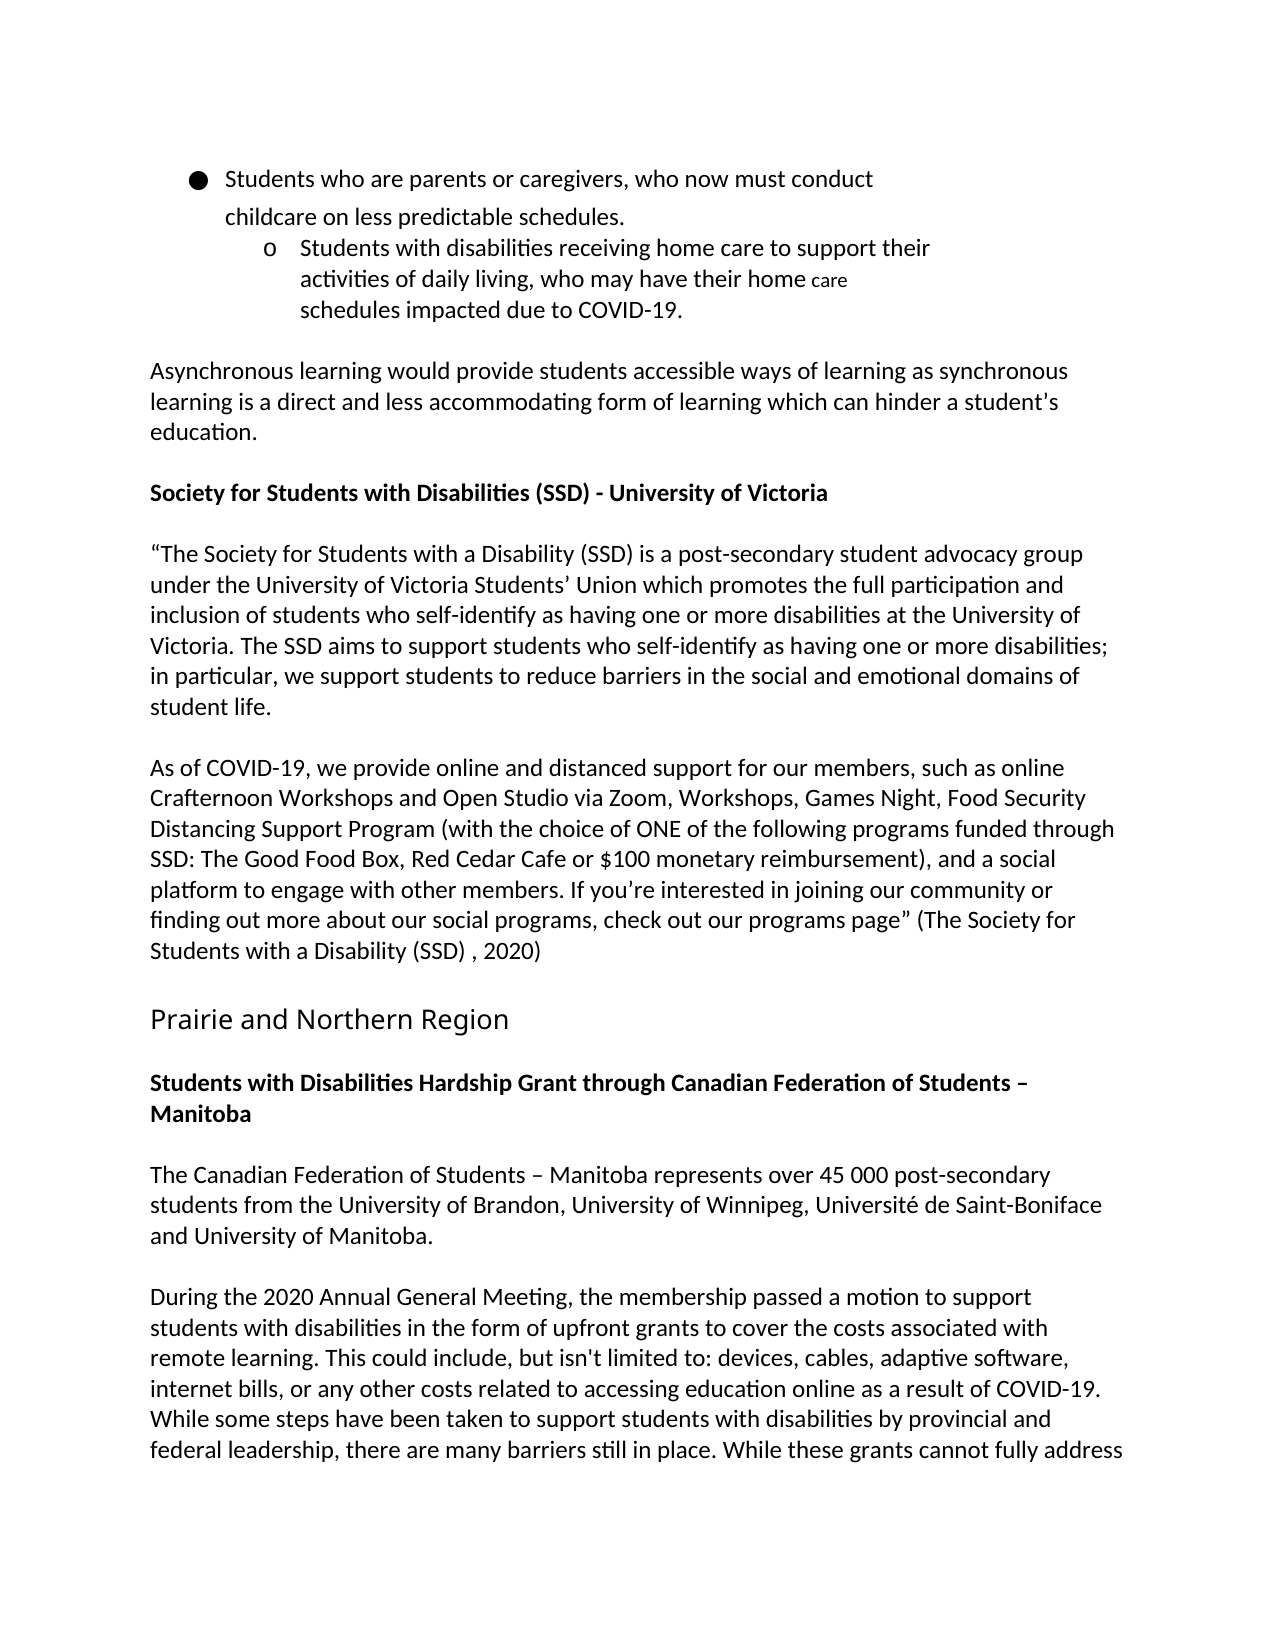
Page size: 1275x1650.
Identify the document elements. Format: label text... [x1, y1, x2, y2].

list Students who are parents or caregivers, who now must conduct childcare on less predictable schedules. [187, 150, 948, 232]
text Students with Disabilities Hardship Grant through Canadian Federation of Students – Manitoba [150, 1068, 1125, 1129]
list Students with disabilities receiving home care to support their activities of daily living, who may have their home care schedules impacted due to COVID-19. [262, 232, 948, 324]
text The Canadian Federation of Students – Manitoba represents over 45 000 post-secondary students from the University of Brandon, University of Winnipeg, Université de Saint-Boniface and University of Manitoba. [150, 1159, 1125, 1251]
text As of COVID-19, we provide online and distanced support for our members, such as online Crafternoon Workshops and Open Studio via Zoom, Workshops, Games Night, Food Security Distancing Support Program (with the choice of ONE of the following programs funded through SSD: The Good Food Box, Red Cedar Cafe or $100 monetary reimbursement), and a social platform to engage with other members. If you’re interested in joining our community or finding out more about our social programs, check out our programs page” (The Society for Students with a Disability (SSD) , 2020) [150, 752, 1125, 966]
text Society for Students with Disabilities (SSD) - University of Victoria [150, 477, 1125, 508]
subtitle Prairie and Northern Region [150, 1000, 1125, 1037]
text Asynchronous learning would provide students accessible ways of learning as synchronous learning is a direct and less accommodating form of learning which can hinder a student’s education. [150, 355, 1125, 447]
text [150, 1403, 1125, 1464]
text During the 2020 Annual General Meeting, the membership passed a motion to support students with disabilities in the form of upfront grants to cover the costs associated with remote learning. This could include, but isn't limited to: devices, cables, adaptive software, internet bills, or any other costs related to accessing education online as a result of COVID-19. [150, 1281, 1125, 1403]
text “The Society for Students with a Disability (SSD) is a post-secondary student advocacy group under the University of Victoria Students’ Union which promotes the full participation and inclusion of students who self-identify as having one or more disabilities at the University of Victoria. The SSD aims to support students who self-identify as having one or more disabilities; in particular, we support students to reduce barriers in the social and emotional domains of student life. [150, 538, 1125, 721]
